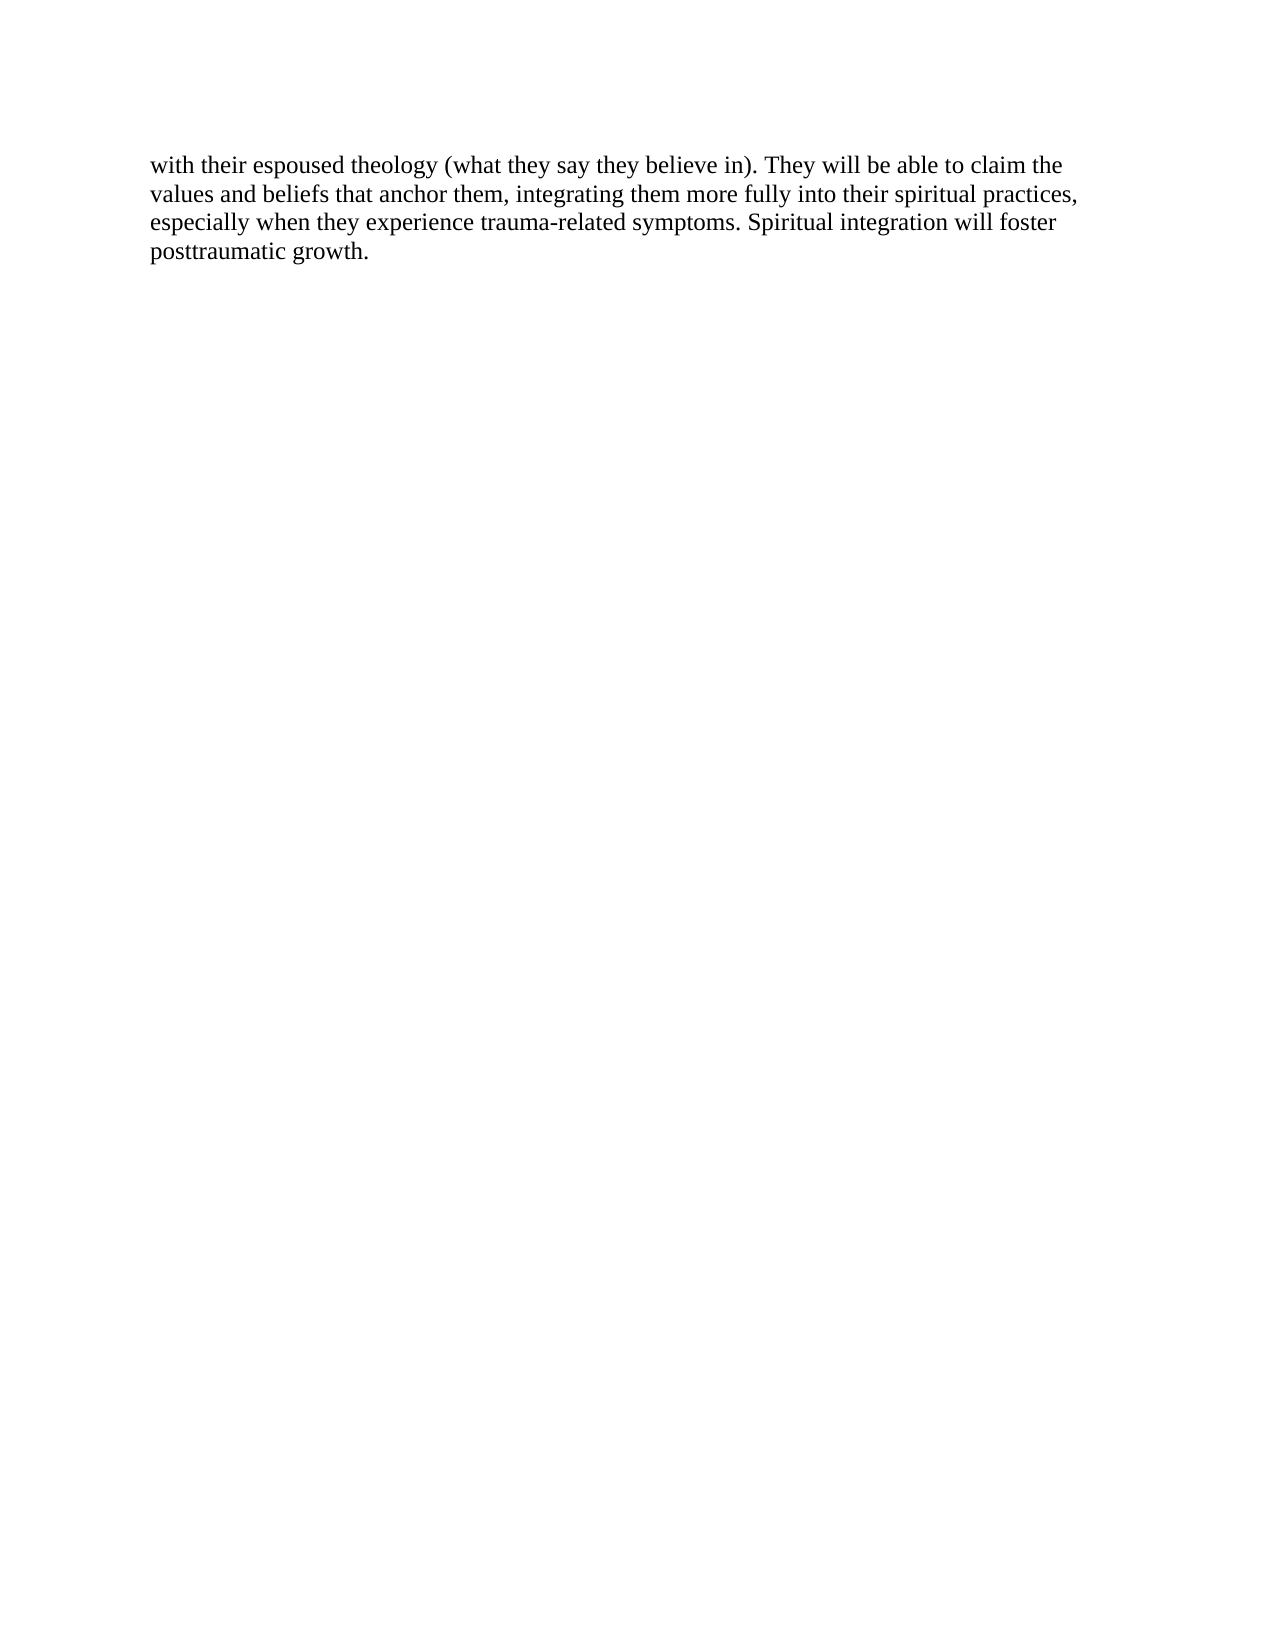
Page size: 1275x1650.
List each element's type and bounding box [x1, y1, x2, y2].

text [150, 150, 1125, 265]
